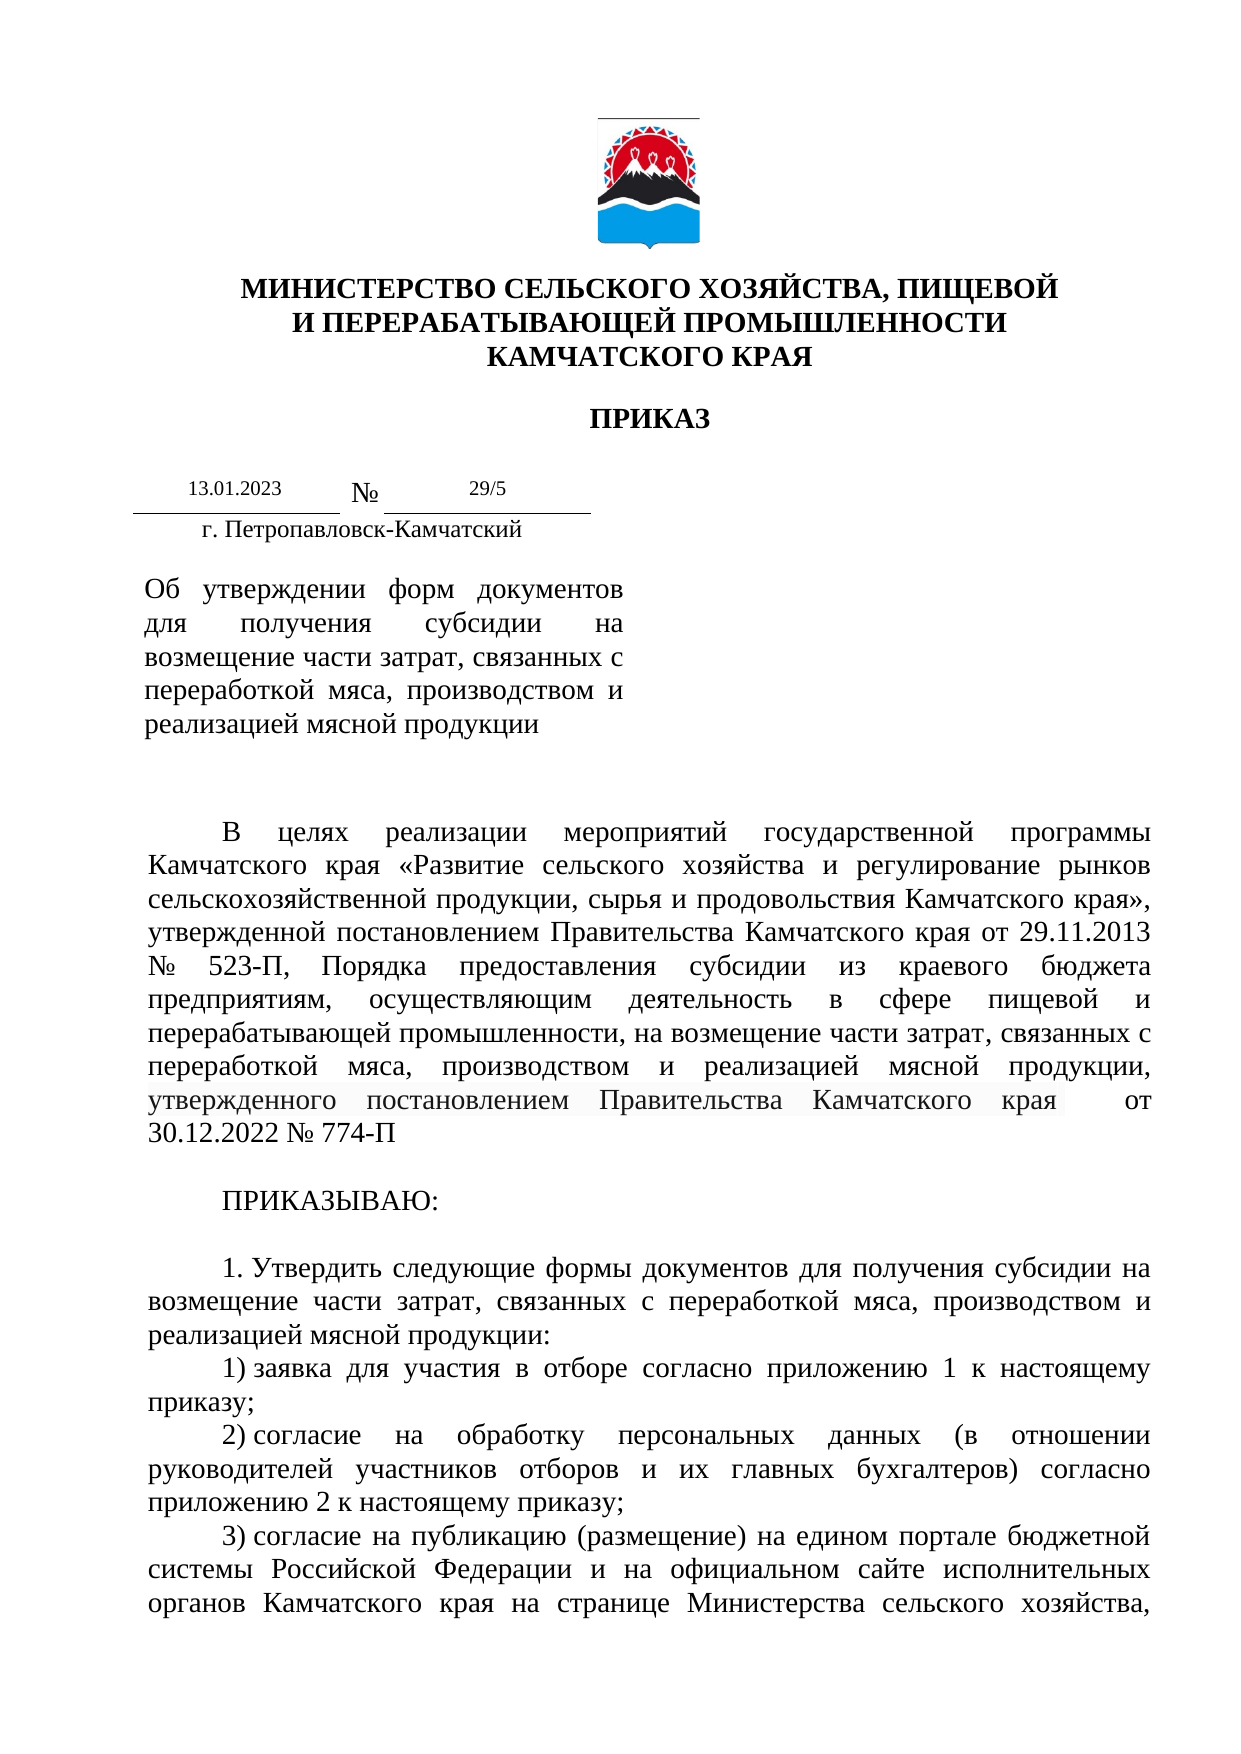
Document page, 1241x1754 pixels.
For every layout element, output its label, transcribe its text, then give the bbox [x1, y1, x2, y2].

text В целях реализации мероприятий государственной программы Камчатского края «Развитие сельского хозяйства и регулирование рынков сельскохозяйственной продукции, сырья и продовольствия Камчатского края», утвержденной постановлением Правительства Камчатского края от 29.11.2013 № 523-П, Порядка предоставления субсидии из краевого бюджета предприятиям, осуществляющим деятельность в сфере пищевой и перерабатывающей промышленности, на возмещение части затрат, связанных с переработкой мяса, производством и реализацией мясной продукции, утвержденного постановлением Правительства Камчатского края от 30.12.2022 № 774-П [148, 814, 1152, 1149]
table_header 29/5 [384, 475, 591, 513]
picture [596, 118, 700, 246]
text ПРИКАЗ [148, 401, 1152, 434]
text г. Петропавловск-Камчатский [148, 514, 576, 543]
text И ПЕРЕРАБАТЫВАЮЩЕЙ ПРОМЫШЛЕННОСТИ [148, 305, 1152, 339]
picture [653, 241, 700, 246]
text ПРИКАЗЫВАЮ: [148, 1183, 1152, 1216]
table_header № [340, 475, 384, 513]
table_header 13.01.2023 [133, 475, 339, 513]
list заявка для участия в отборе согласно приложению 1 к настоящему приказу; [148, 1350, 1152, 1417]
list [148, 1518, 1152, 1619]
text КАМЧАТСКОГО КРАЯ [148, 339, 1152, 372]
text МИНИСТЕРСТВО СЕЛЬСКОГО ХОЗЯЙСТВА, ПИЩЕВОЙ [148, 272, 1152, 305]
table_header Об утверждении форм документов для получения субсидии на возмещение части затрат, связанных с переработкой мяса, производством и реализацией мясной продукции [133, 572, 635, 780]
list Утвердить следующие формы документов для получения субсидии на возмещение части затрат, связанных с переработкой мяса, производством и реализацией мясной продукции: [148, 1250, 1152, 1350]
list согласие на обработку персональных данных (в отношении руководителей участников отборов и их главных бухгалтеров) согласно приложению 2 к настоящему приказу; [148, 1417, 1152, 1518]
